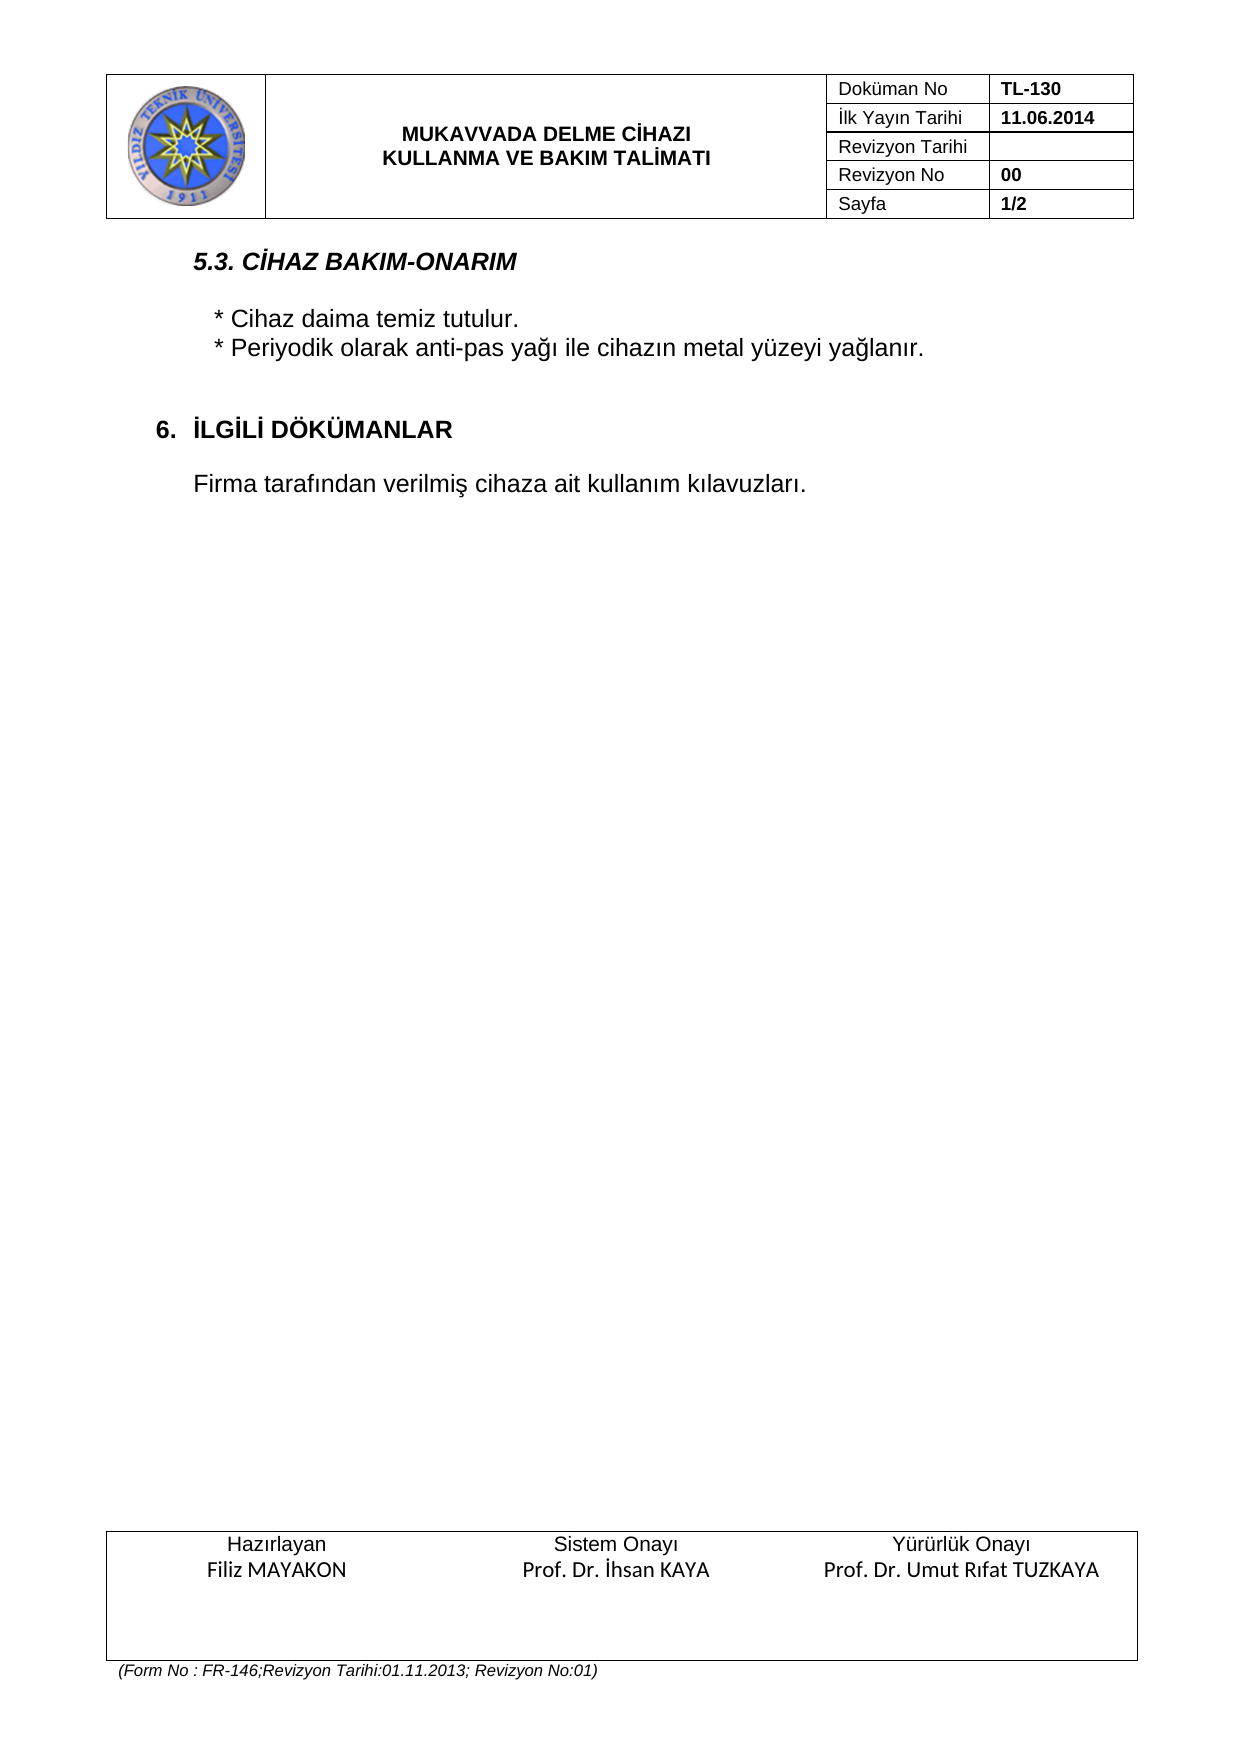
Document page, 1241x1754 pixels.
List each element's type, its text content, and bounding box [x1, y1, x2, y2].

text * Cihaz daima temiz tutulur. [193, 304, 1122, 333]
text 5.3. CİHAZ BAKIM-ONARIM [193, 247, 1122, 275]
list Firma tarafından verilmiş cihaza ait kullanım kılavuzları. [193, 469, 1122, 498]
list İLGİLİ DÖKÜMANLAR [156, 416, 1122, 444]
text * Periyodik olarak anti-pas yağı ile cihazın metal yüzeyi yağlanır. [193, 333, 1122, 362]
picture [127, 86, 245, 206]
